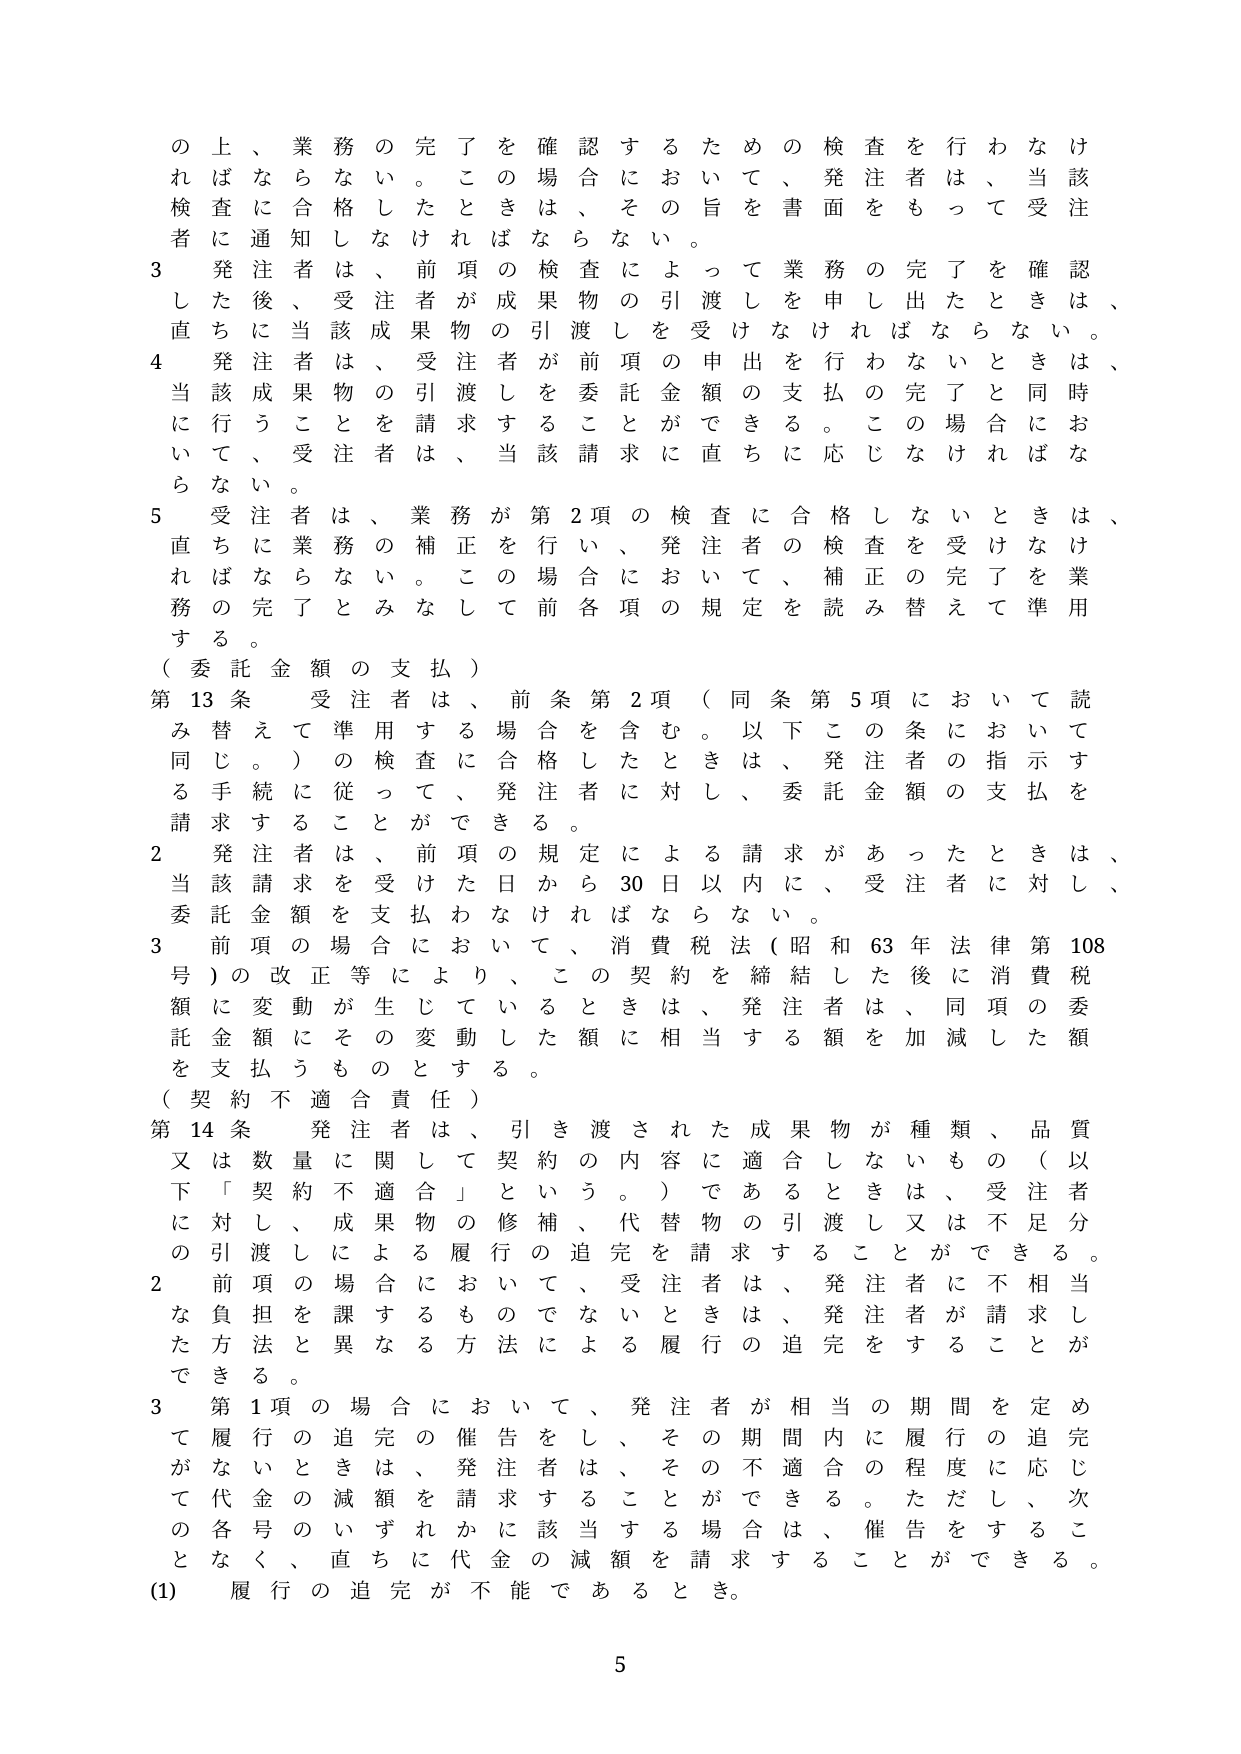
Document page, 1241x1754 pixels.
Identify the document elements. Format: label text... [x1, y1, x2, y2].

text 2 発注者は、前項の規定による請求があったときは、当該請求を受けた日から30日以内に、受注者に対し、委託金額を支払わなければならない。 [145, 837, 1110, 929]
text 第13条 受注者は、前条第2項（同条第5項において読み替えて準用する場合を含む。以下この条において同じ。）の検査に合格したときは、発注者の指示する手続に従って、発注者に対し、委託金額の支払を請求することができる。 [145, 683, 1110, 837]
text 3 前項の場合において、消費税法(昭和63年法律第108号)の改正等により、この契約を締結した後に消費税額に変動が生じているときは、発注者は、同項の委託金額にその変動した額に相当する額を加減した額を支払うものとする。 [145, 929, 1110, 1083]
text （委託金額の支払） [145, 652, 1110, 683]
text 3 第1項の場合において、発注者が相当の期間を定めて履行の追完の催告をし、その期間内に履行の追完がないときは、発注者は、その不適合の程度に応じて代金の減額を請求することができる。ただし、次の各号のいずれかに該当する場合は、催告をすることなく、直ちに代金の減額を請求することができる。 [145, 1390, 1110, 1574]
text 第14条 発注者は、引き渡された成果物が種類、品質又は数量に関して契約の内容に適合しないもの（以下「契約不適合」という。）であるときは、受注者に対し、成果物の修補、代替物の引渡し又は不足分の引渡しによる履行の追完を請求することができる。 [145, 1113, 1110, 1267]
text 4 発注者は、受注者が前項の申出を行わないときは、当該成果物の引渡しを委託金額の支払の完了と同時に行うことを請求することができる。この場合において、受注者は、当該請求に直ちに応じなければならない。 [145, 345, 1110, 499]
text （契約不適合責任） [145, 1083, 1110, 1113]
text 3 発注者は、前項の検査によって業務の完了を確認した後、受注者が成果物の引渡しを申し出たときは、直ちに当該成果物の引渡しを受けなければならない。 [145, 253, 1110, 345]
text 2 前項の場合において、受注者は、発注者に不相当な負担を課するものでないときは、発注者が請求した方法と異なる方法による履行の追完をすることができる。 [145, 1267, 1110, 1390]
text (1) 履行の追完が不能であるとき。 [145, 1574, 1110, 1605]
text 5 受注者は、業務が第2項の検査に合格しないときは、直ちに業務の補正を行い、発注者の検査を受けなければならない。この場合において、補正の完了を業務の完了とみなして前各項の規定を読み替えて準用する。 [145, 499, 1110, 652]
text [145, 130, 1110, 253]
